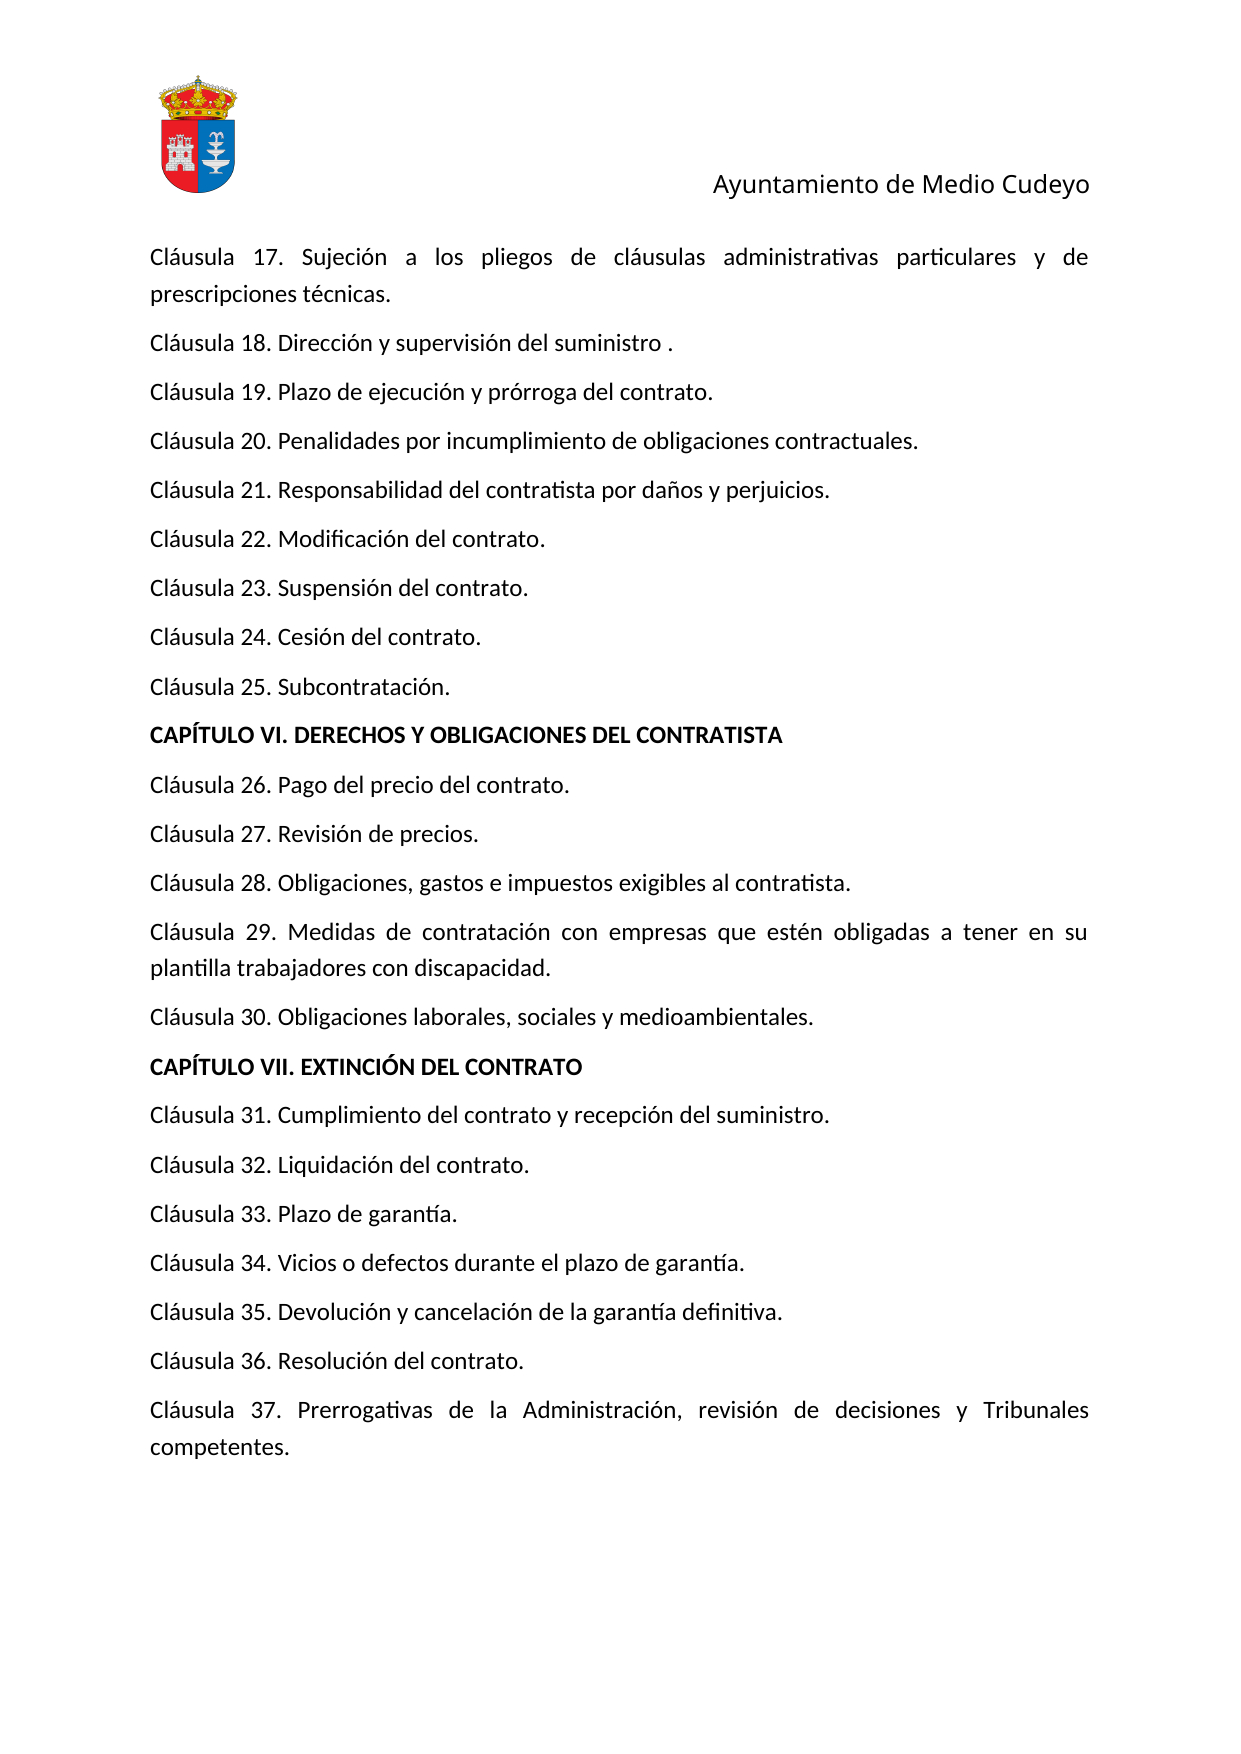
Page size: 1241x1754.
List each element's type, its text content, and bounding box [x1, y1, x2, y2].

text Cláusula 29. Medidas de contratación con empresas que estén obligadas a tener en su plantilla trabajadores con discapacidad. [150, 916, 1090, 983]
text Cláusula 20. Penalidades por incumplimiento de obligaciones contractuales. [150, 425, 1090, 456]
text Cláusula 17. Sujeción a los pliegos de cláusulas administrativas particulares y de prescripciones técnicas. [150, 242, 1090, 309]
text Cláusula 25. Subcontratación. [150, 671, 1090, 701]
text Cláusula 23. Suspensión del contrato. [150, 572, 1090, 603]
text Cláusula 24. Cesión del contrato. [150, 622, 1090, 652]
text CAPÍTULO VII. EXTINCIÓN DEL CONTRATO [150, 1051, 1090, 1081]
text Cláusula 35. Devolución y cancelación de la garantía definitiva. [150, 1296, 1090, 1326]
text CAPÍTULO VI. DERECHOS Y OBLIGACIONES DEL CONTRATISTA [150, 720, 1090, 750]
text Cláusula 26. Pago del precio del contrato. [150, 769, 1090, 799]
text Cláusula 34. Vicios o defectos durante el plazo de garantía. [150, 1247, 1090, 1277]
text Cláusula 37. Prerrogativas de la Administración, revisión de decisiones y Tribunales competentes. [150, 1394, 1090, 1461]
text Cláusula 30. Obligaciones laborales, sociales y medioambientales. [150, 1002, 1090, 1032]
text Cláusula 18. Dirección y supervisión del suministro . [150, 327, 1090, 358]
text Cláusula 22. Modificación del contrato. [150, 523, 1090, 554]
text Cláusula 33. Plazo de garantía. [150, 1198, 1090, 1228]
text Cláusula 19. Plazo de ejecución y prórroga del contrato. [150, 376, 1090, 407]
text Cláusula 36. Resolución del contrato. [150, 1345, 1090, 1376]
text Cláusula 31. Cumplimiento del contrato y recepción del suministro. [150, 1100, 1090, 1130]
picture [158, 75, 238, 193]
text Cláusula 21. Responsabilidad del contratista por daños y perjuicios. [150, 474, 1090, 505]
text Cláusula 27. Revisión de precios. [150, 818, 1090, 848]
text Cláusula 32. Liquidación del contrato. [150, 1149, 1090, 1179]
text Cláusula 28. Obligaciones, gastos e impuestos exigibles al contratista. [150, 867, 1090, 897]
